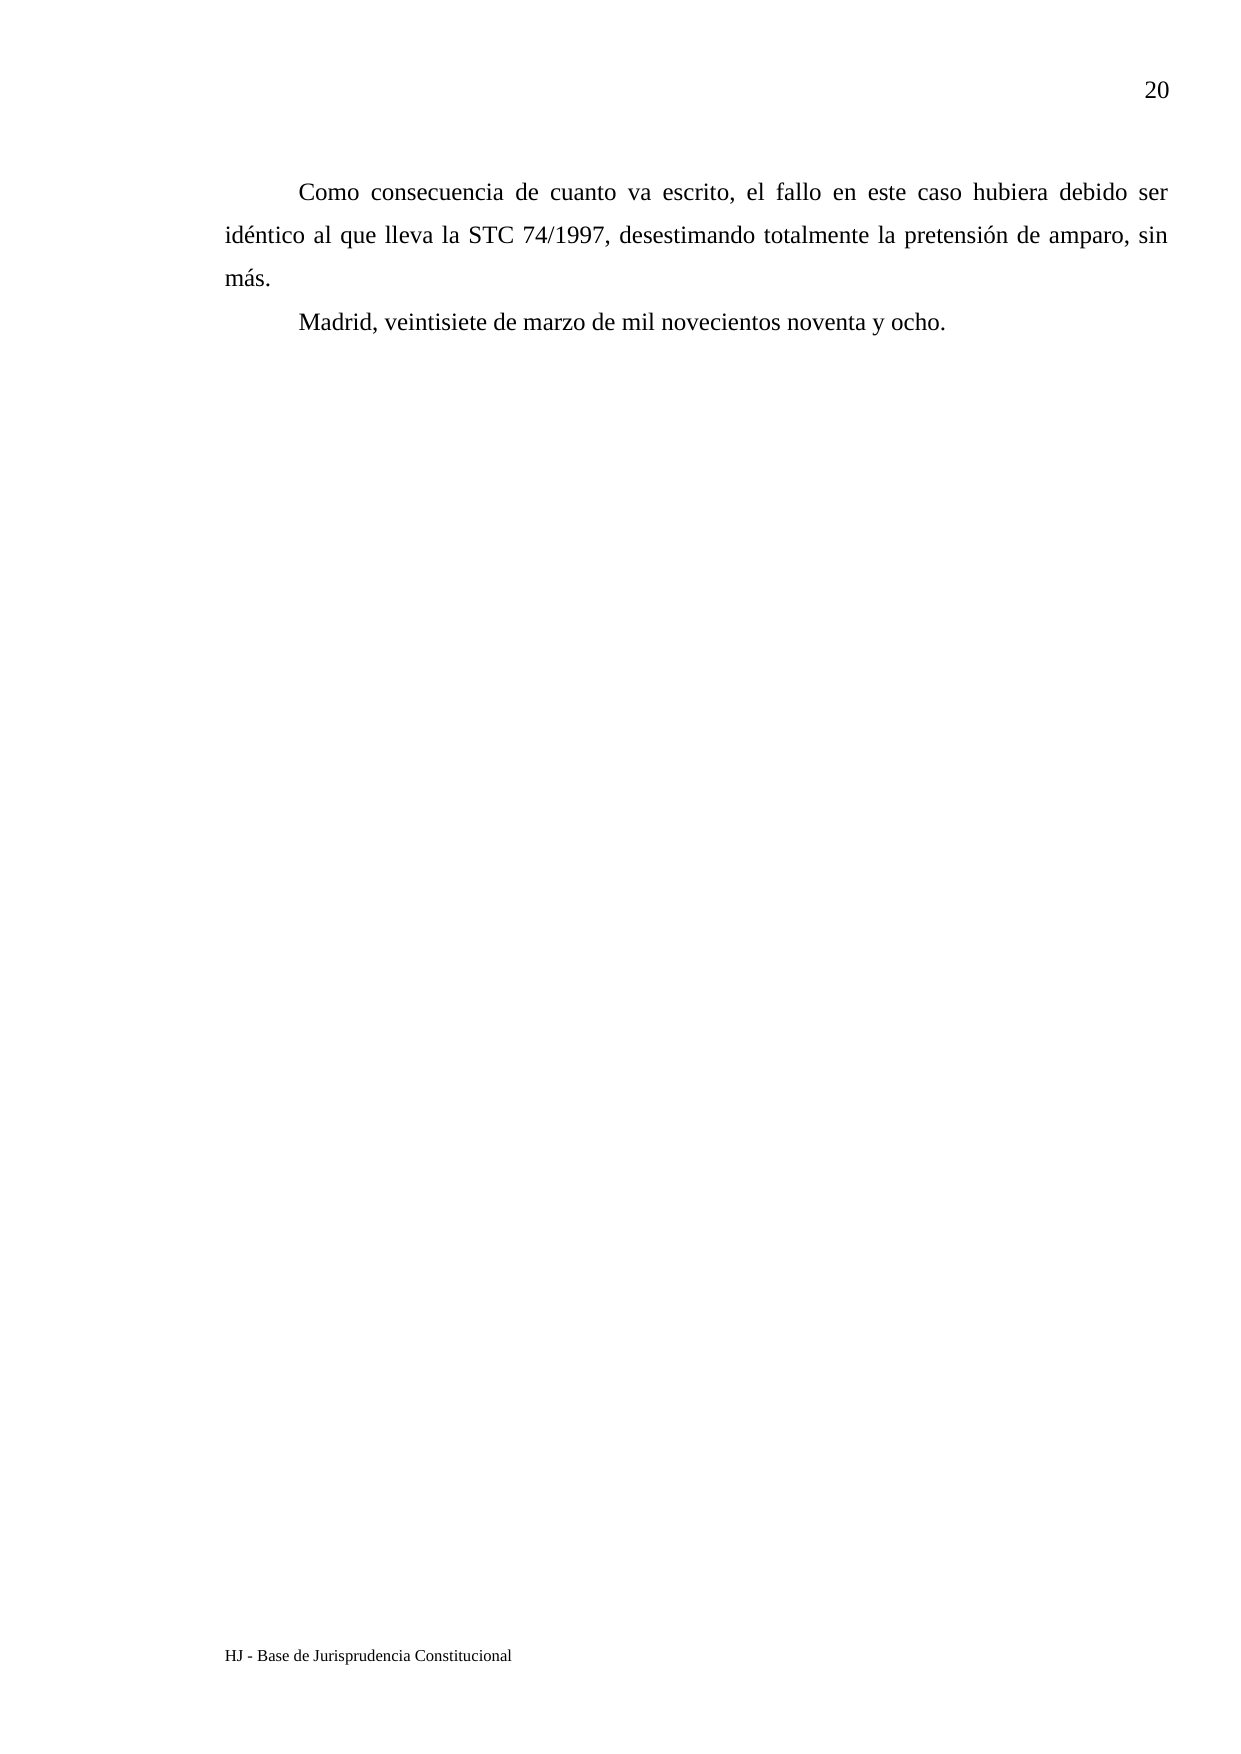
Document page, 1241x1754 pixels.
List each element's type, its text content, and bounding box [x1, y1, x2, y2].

text Madrid, veintisiete de marzo de mil novecientos noventa y ocho. [224, 307, 1169, 335]
text Como consecuencia de cuanto va escrito, el fallo en este caso hubiera debido ser idéntico al que lleva la STC 74/1997, desestimando totalmente la pretensión de amparo, sin más. [224, 177, 1169, 292]
